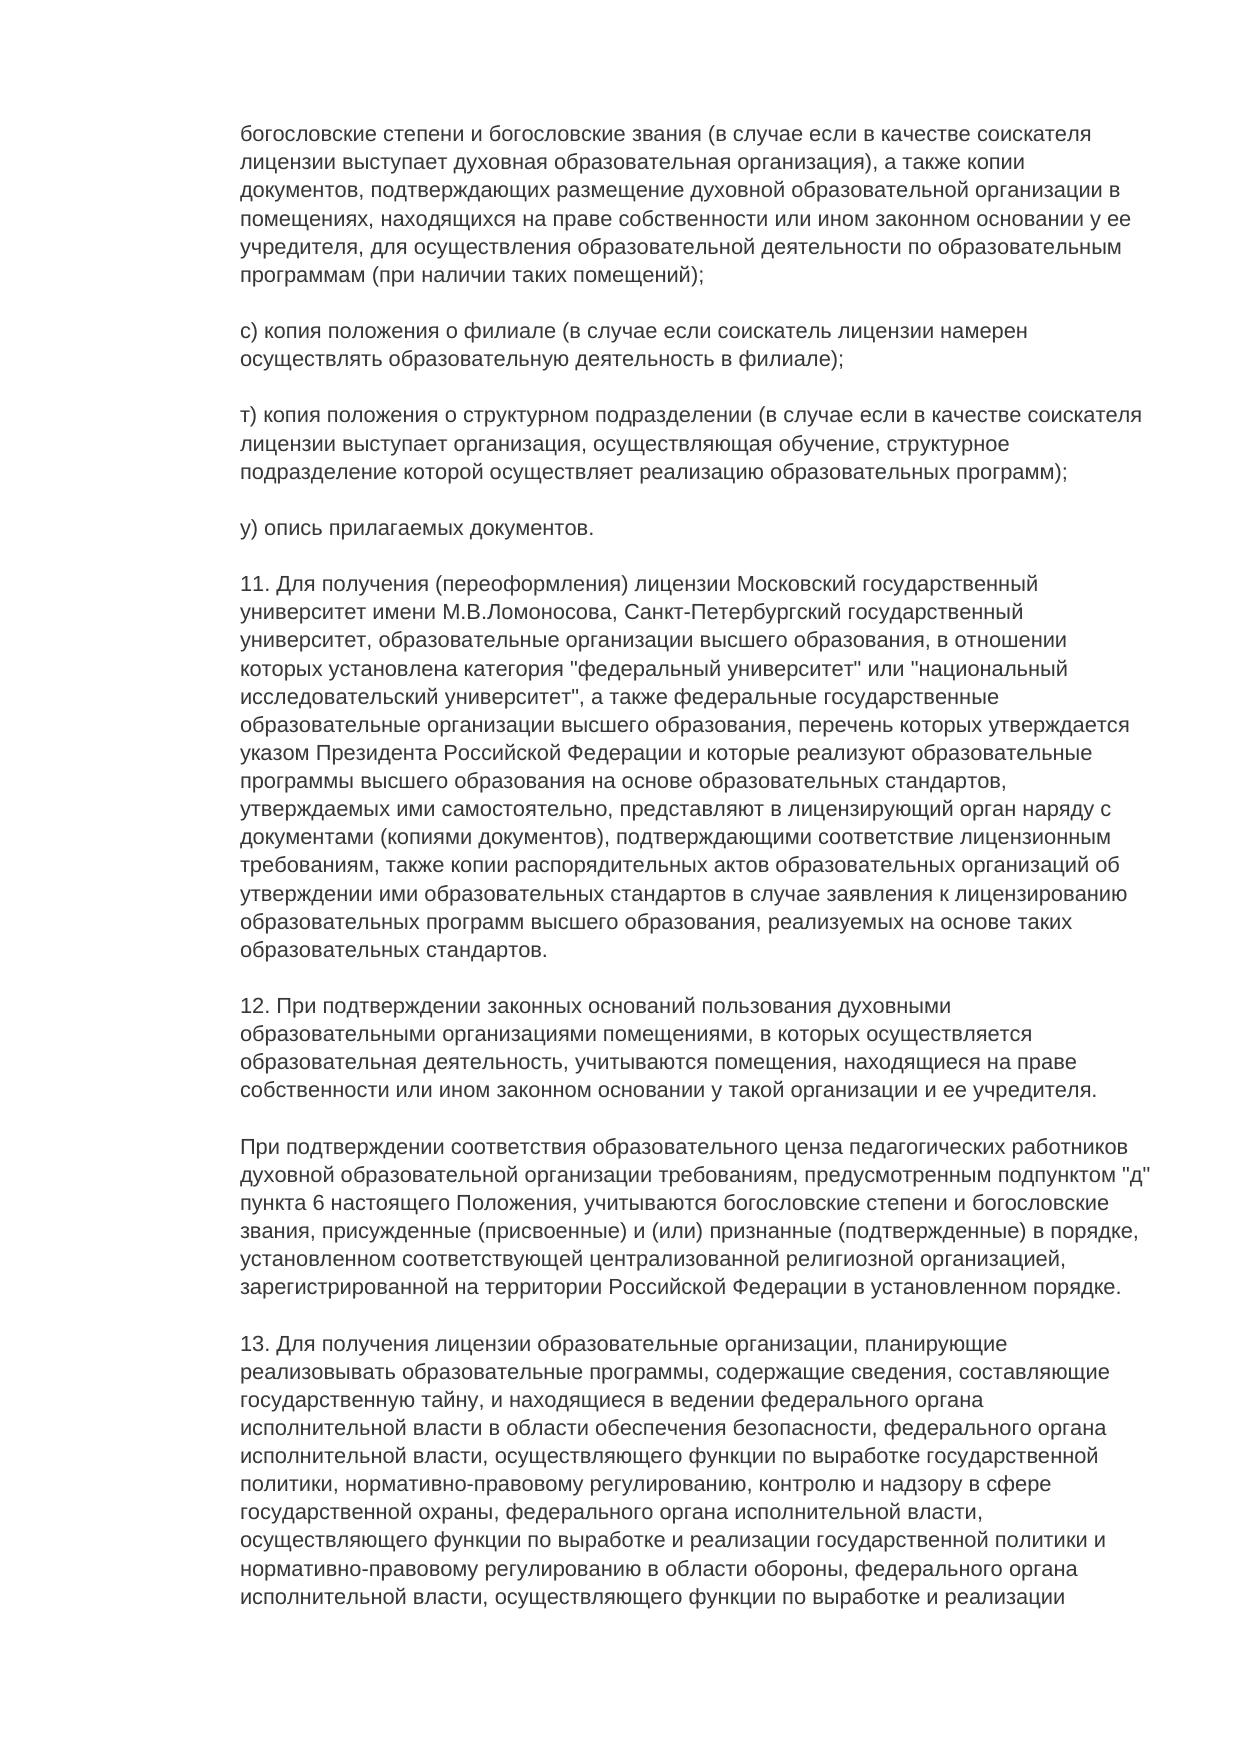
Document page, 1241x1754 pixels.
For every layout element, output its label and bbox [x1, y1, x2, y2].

text [240, 118, 1152, 1609]
